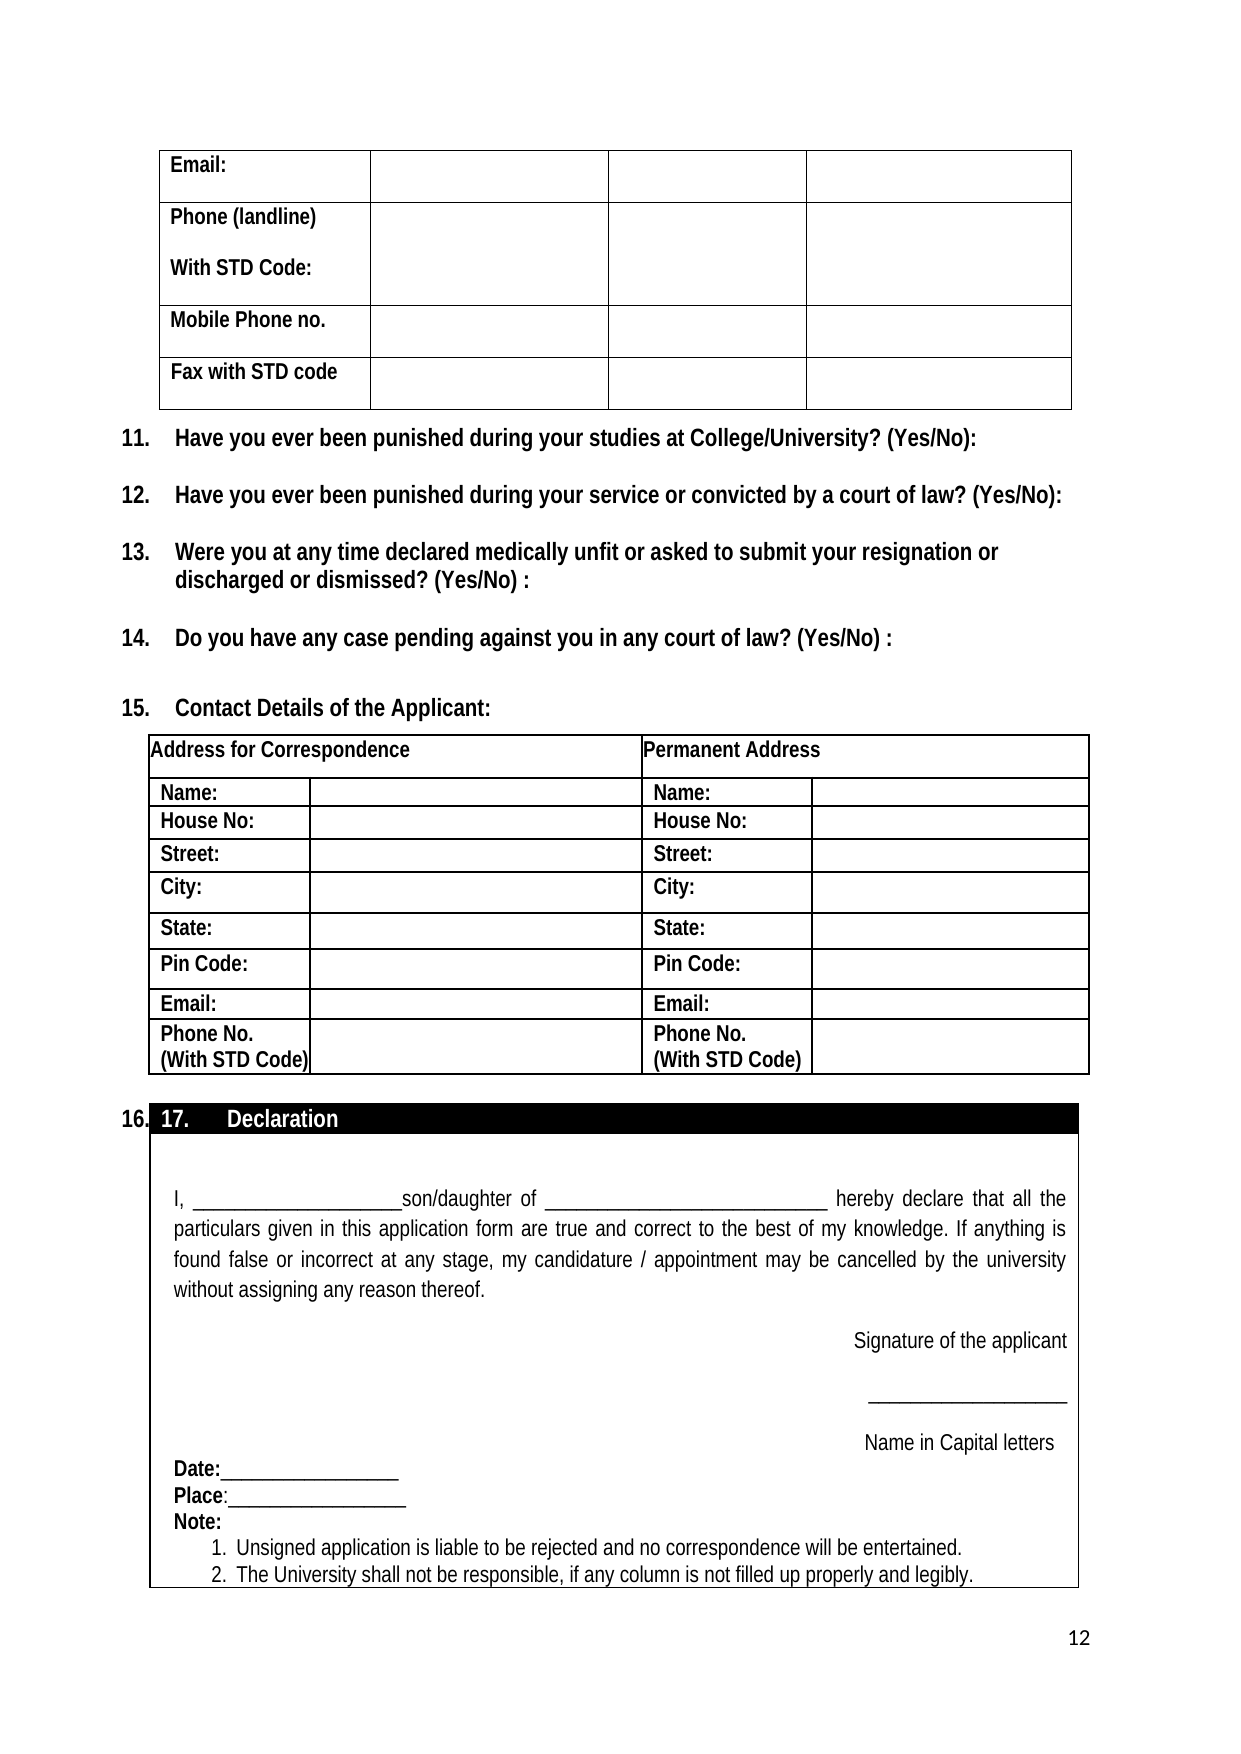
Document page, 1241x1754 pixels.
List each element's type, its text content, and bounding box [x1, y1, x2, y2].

table_cell [813, 873, 1088, 912]
table_cell City: [643, 873, 811, 912]
table_cell [807, 306, 1071, 357]
table_cell [371, 306, 608, 357]
list Do you have any case pending against you in any court of law? (Yes/No) : [150, 623, 1090, 651]
table_cell [371, 203, 608, 305]
table_cell Email: [643, 990, 811, 1018]
table_cell Name: [643, 779, 811, 805]
table_cell [311, 1020, 641, 1073]
table_header Permanent Address [643, 736, 1088, 777]
table_cell I, ____________________son/daughter of ___________________________ hereby declare that all the particulars given in this application form are true and correct to the best of my knowledge. If anything is found false or incorrect at any stage, my candidature / appointment may be cancelled by the university without assigning any reason thereof. Signature of the applicant ___________________ Name in Capital letters Date:_________________ Place:_________________ Note: Unsigned application is liable to be rejected and no correspondence will be entertained. The University shall not be responsible, if any column is not filled up properly and legibly. [151, 1134, 1078, 1587]
list Have you ever been punished during your service or convicted by a court of law? (Yes/No): [150, 480, 1090, 509]
table_cell Phone No. (With STD Code) [643, 1020, 811, 1073]
table_cell [311, 779, 641, 805]
table_cell [371, 151, 608, 202]
table_cell [813, 840, 1088, 871]
table_cell [311, 807, 641, 838]
table_cell [311, 990, 641, 1018]
table_cell State: [150, 914, 309, 947]
table_cell Street: [150, 840, 309, 871]
table_cell Phone (landline) With STD Code: [160, 203, 370, 305]
table_cell Email: [150, 990, 309, 1018]
table_cell [813, 779, 1088, 805]
table_cell Mobile Phone no. [160, 306, 370, 357]
table_cell [813, 807, 1088, 838]
table_cell [813, 914, 1088, 947]
table_cell [311, 873, 641, 912]
table_cell Pin Code: [643, 950, 811, 988]
table_cell State: [643, 914, 811, 947]
table_cell [813, 950, 1088, 988]
table_cell Pin Code: [150, 950, 309, 988]
table_cell [807, 151, 1071, 202]
table_header Declaration [151, 1104, 1078, 1133]
table_cell [311, 950, 641, 988]
table_cell [807, 358, 1071, 409]
list Contact Details of the Applicant: [150, 693, 1090, 721]
table_cell House No: [643, 807, 811, 838]
table_cell [311, 840, 641, 871]
table_cell Phone No. (With STD Code) [150, 1020, 309, 1073]
table_cell [807, 203, 1071, 305]
table_cell [371, 358, 608, 409]
table_header Address for Correspondence [150, 736, 641, 777]
list Have you ever been punished during your studies at College/University? (Yes/No): [150, 423, 1090, 452]
table_cell [813, 990, 1088, 1018]
table_cell [609, 358, 806, 409]
list Were you at any time declared medically unfit or asked to submit your resignation or discharged or dismissed? (Yes/No) : [150, 537, 1090, 594]
table_cell [813, 1020, 1088, 1073]
table_cell Fax with STD code [160, 358, 370, 409]
table_cell House No: [150, 807, 309, 838]
table_cell [609, 306, 806, 357]
table_cell Email: [160, 151, 370, 202]
table_cell Name: [150, 779, 309, 805]
table_cell [311, 914, 641, 947]
table_cell [609, 151, 806, 202]
table_cell [609, 203, 806, 305]
table_cell Street: [643, 840, 811, 871]
table_cell City: [150, 873, 309, 912]
